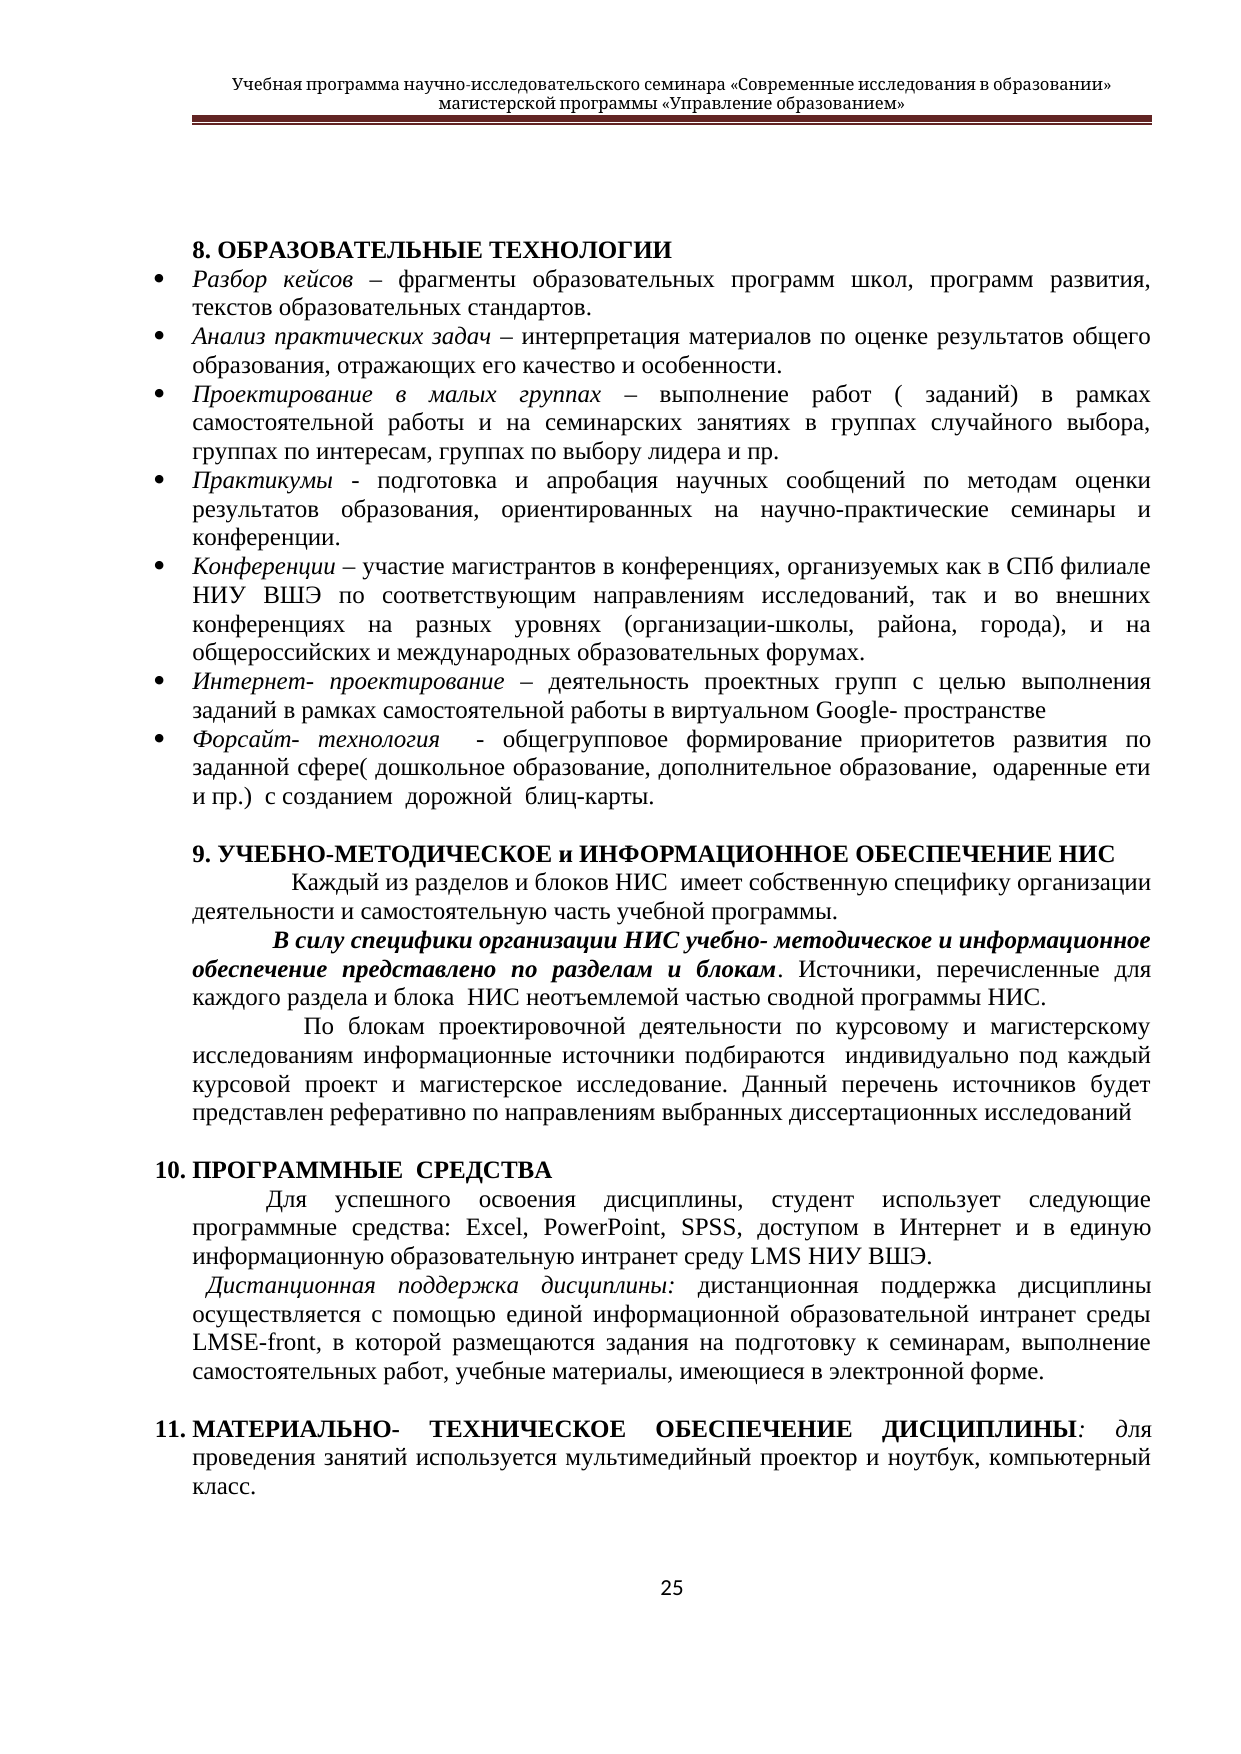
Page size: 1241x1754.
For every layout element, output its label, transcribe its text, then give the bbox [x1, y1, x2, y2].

list Интернет- проектирование – деятельность проектных групп с целью выполнения заданий в рамках самостоятельной работы в виртуальном Google- пространстве [155, 666, 1152, 724]
text Для успешного освоения дисциплины, студент использует следующие программные средства: Excel, PowerPoint, SPSS, доступом в Интернет и в единую информационную образовательную интранет среду LMS НИУ ВШЭ. [192, 1184, 1152, 1270]
list Разбор кейсов – фрагменты образовательных программ школ, программ развития, текстов образовательных стандартов. [154, 264, 1152, 321]
list Форсайт- технология - общегрупповое формирование приоритетов развития по заданной сфере( дошкольное образование, дополнительное образование, одаренные ети и пр.) с созданием дорожной блиц-карты. [155, 724, 1152, 810]
subtitle 9. УЧЕБНО-МЕТОДИЧЕСКОЕ и ИНФОРМАЦИОННОЕ ОБЕСПЕЧЕНИЕ НИС [192, 839, 1152, 867]
text В силу специфики организации НИС учебно- методическое и информационное обеспечение представлено по разделам и блокам. Источники, перечисленные для каждого раздела и блока НИС неотъемлемой частью сводной программы НИС. [192, 925, 1152, 1011]
text 8. ОБРАЗОВАТЕЛЬНЫЕ ТЕХНОЛОГИИ [192, 235, 1152, 264]
list МАТЕРИАЛЬНО- ТЕХНИЧЕСКОЕ ОБЕСПЕЧЕНИЕ ДИСЦИПЛИНЫ: для проведения занятий используется мультимедийный проектор и ноутбук, компьютерный класс. [154, 1414, 1152, 1500]
list ПРОГРАММНЫЕ СРЕДСТВА [154, 1155, 1152, 1184]
list Практикумы - подготовка и апробация научных сообщений по методам оценки результатов образования, ориентированных на научно-практические семинары и конференции. [155, 465, 1152, 551]
list Анализ практических задач – интерпретация материалов по оценке результатов общего образования, отражающих его качество и особенности. [155, 321, 1152, 379]
text Каждый из разделов и блоков НИС имеет собственную специфику организации деятельности и самостоятельную часть учебной программы. [192, 867, 1152, 925]
list Конференции – участие магистрантов в конференциях, организуемых как в СПб филиале НИУ ВШЭ по соответствующим направлениям исследований, так и во внешних конференциях на разных уровнях (организации-школы, района, города), и на общероссийских и международных образовательных форумах. [155, 551, 1152, 666]
list Проектирование в малых группах – выполнение работ ( заданий) в рамках самостоятельной работы и на семинарских занятиях в группах случайного выбора, группах по интересам, группах по выбору лидера и пр. [155, 379, 1152, 465]
text Дистанционная поддержка дисциплины: дистанционная поддержка дисциплины осуществляется с помощью единой информационной образовательной интранет среды LMSE-front, в которой размещаются задания на подготовку к семинарам, выполнение самостоятельных работ, учебные материалы, имеющиеся в электронной форме. [192, 1270, 1152, 1385]
text По блокам проектировочной деятельности по курсовому и магистерскому исследованиям информационные источники подбираются индивидуально под каждый курсовой проект и магистерское исследование. Данный перечень источников будет представлен реферативно по направлениям выбранных диссертационных исследований [192, 1011, 1152, 1126]
